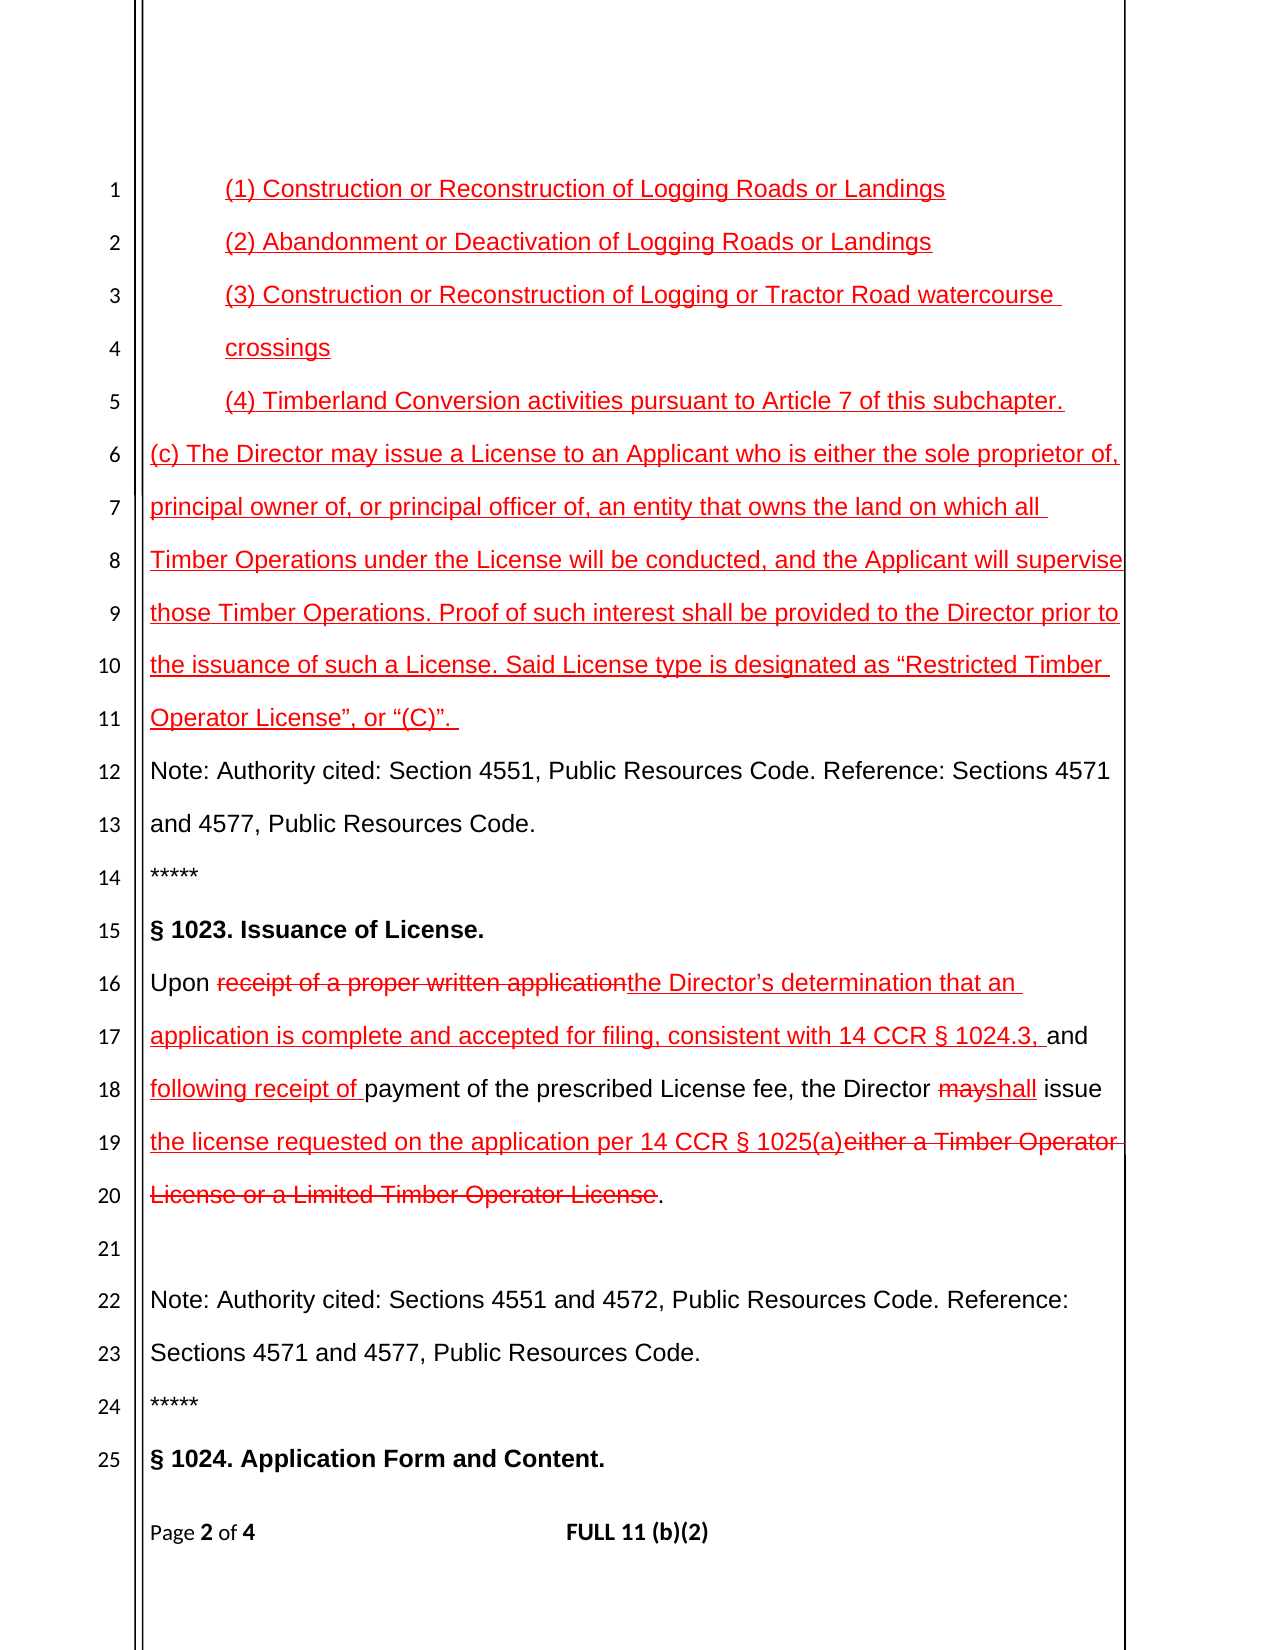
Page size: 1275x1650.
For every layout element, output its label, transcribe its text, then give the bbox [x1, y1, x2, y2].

text (c) The Director may issue a License to an Applicant who is either the sole proprietor of, principal owner of, or principal officer of, an entity that owns the land on which all Timber Operations under the License will be conducted, and the Applicant will supervise those Timber Operations. Proof of such interest shall be provided to the Director prior to the issuance of such a License. Said License type is designated as “Restricted Timber Operator License”, or “(C)”. [150, 414, 1125, 732]
text (4) Timberland Conversion activities pursuant to Article 7 of this subchapter. [225, 362, 1125, 414]
subtitle § 1024. Application Form and Content. [150, 1420, 1125, 1473]
text § 1023. Issuance of License. [150, 891, 1125, 944]
text Note: Authority cited: Sections 4551 and 4572, Public Resources Code. Reference: Sections 4571 and 4577, Public Resources Code. [150, 1261, 1125, 1367]
text (2) Abandonment or Deactivation of Logging Roads or Landings [225, 203, 1125, 256]
text Upon receipt of a proper written applicationthe Director’s determination that an application is complete and accepted for filing, consistent with 14 CCR § 1024.3, and following receipt of payment of the prescribed License fee, the Director mayshall issue the license requested on the application per 14 CCR § 1025(a)either a Timber Operator License or a Limited Timber Operator License. [150, 944, 1125, 1208]
text ***** [150, 838, 1125, 891]
subtitle ***** [150, 1367, 1125, 1420]
text (3) Construction or Reconstruction of Logging or Tractor Road watercourse crossings [225, 256, 1125, 362]
text Note: Authority cited: Section 4551, Public Resources Code. Reference: Sections 4571 and 4577, Public Resources Code. [150, 732, 1125, 838]
text (1) Construction or Reconstruction of Logging Roads or Landings [225, 150, 1125, 203]
